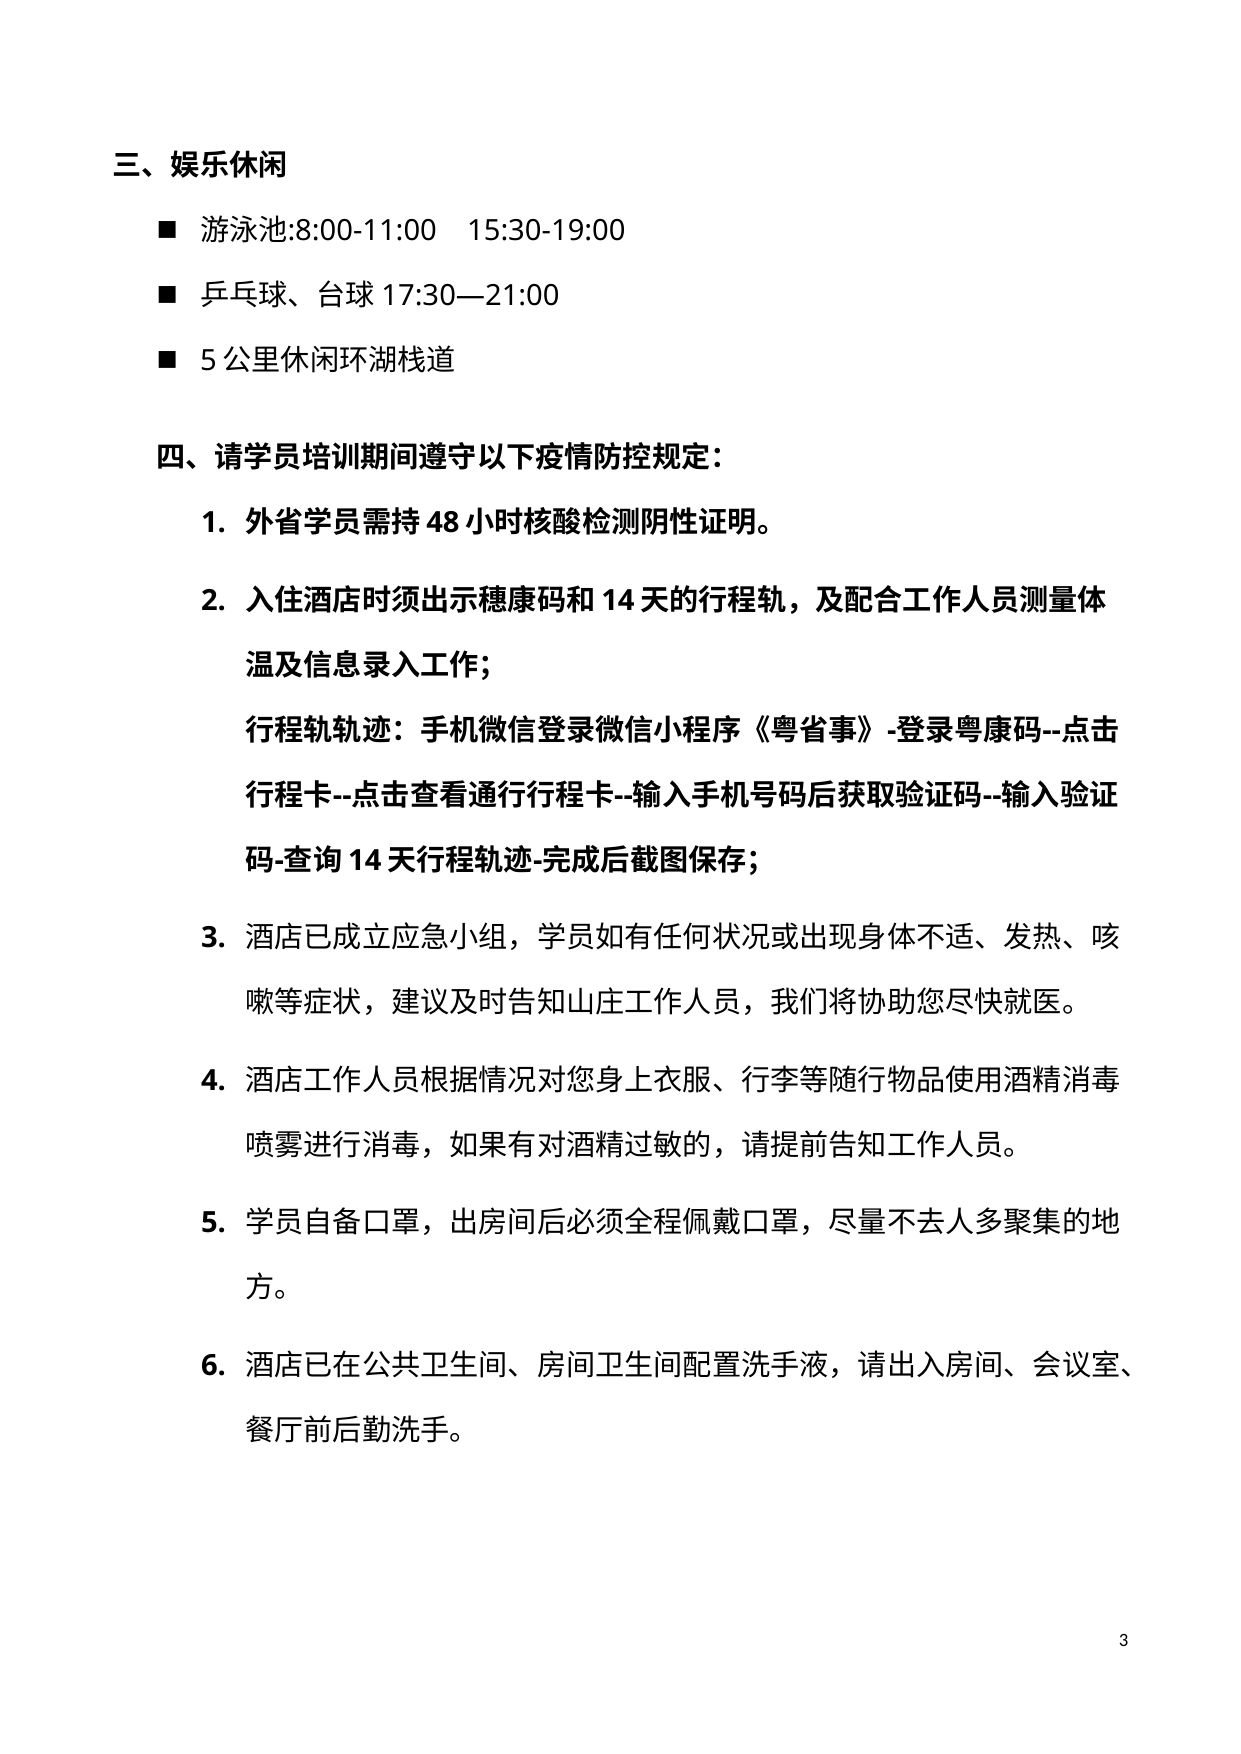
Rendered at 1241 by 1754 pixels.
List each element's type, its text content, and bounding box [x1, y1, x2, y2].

list 乒乓球、台球 17:30—21:00 [156, 260, 1128, 325]
list 行程轨轨迹：手机微信登录微信小程序《粤省事》-登录粤康码--点击行程卡--点击查看通行行程卡--输入手机号码后获取验证码--输入验证码-查询14天行程轨迹-完成后截图保存； [245, 695, 1128, 890]
text 四、请学员培训期间遵守以下疫情防控规定： [112, 422, 1128, 487]
list 入住酒店时须出示穗康码和14天的行程轨，及配合工作人员测量体温及信息录入工作； [201, 565, 1128, 695]
list 5公里休闲环湖栈道 [156, 325, 1128, 390]
list 酒店已在公共卫生间、房间卫生间配置洗手液，请出入房间、会议室、餐厅前后勤洗手。 [201, 1330, 1128, 1460]
list 游泳池:8:00-11:00 15:30-19:00 [156, 195, 1128, 260]
list 外省学员需持48小时核酸检测阴性证明。 [201, 487, 1128, 552]
list 酒店已成立应急小组，学员如有任何状况或出现身体不适、发热、咳嗽等症状，建议及时告知山庄工作人员，我们将协助您尽快就医。 [201, 902, 1128, 1032]
list 学员自备口罩，出房间后必须全程佩戴口罩，尽量不去人多聚集的地方。 [201, 1187, 1128, 1317]
text 三、娱乐休闲 [112, 130, 1128, 195]
list 酒店工作人员根据情况对您身上衣服、行李等随行物品使用酒精消毒喷雾进行消毒，如果有对酒精过敏的，请提前告知工作人员。 [201, 1045, 1128, 1175]
